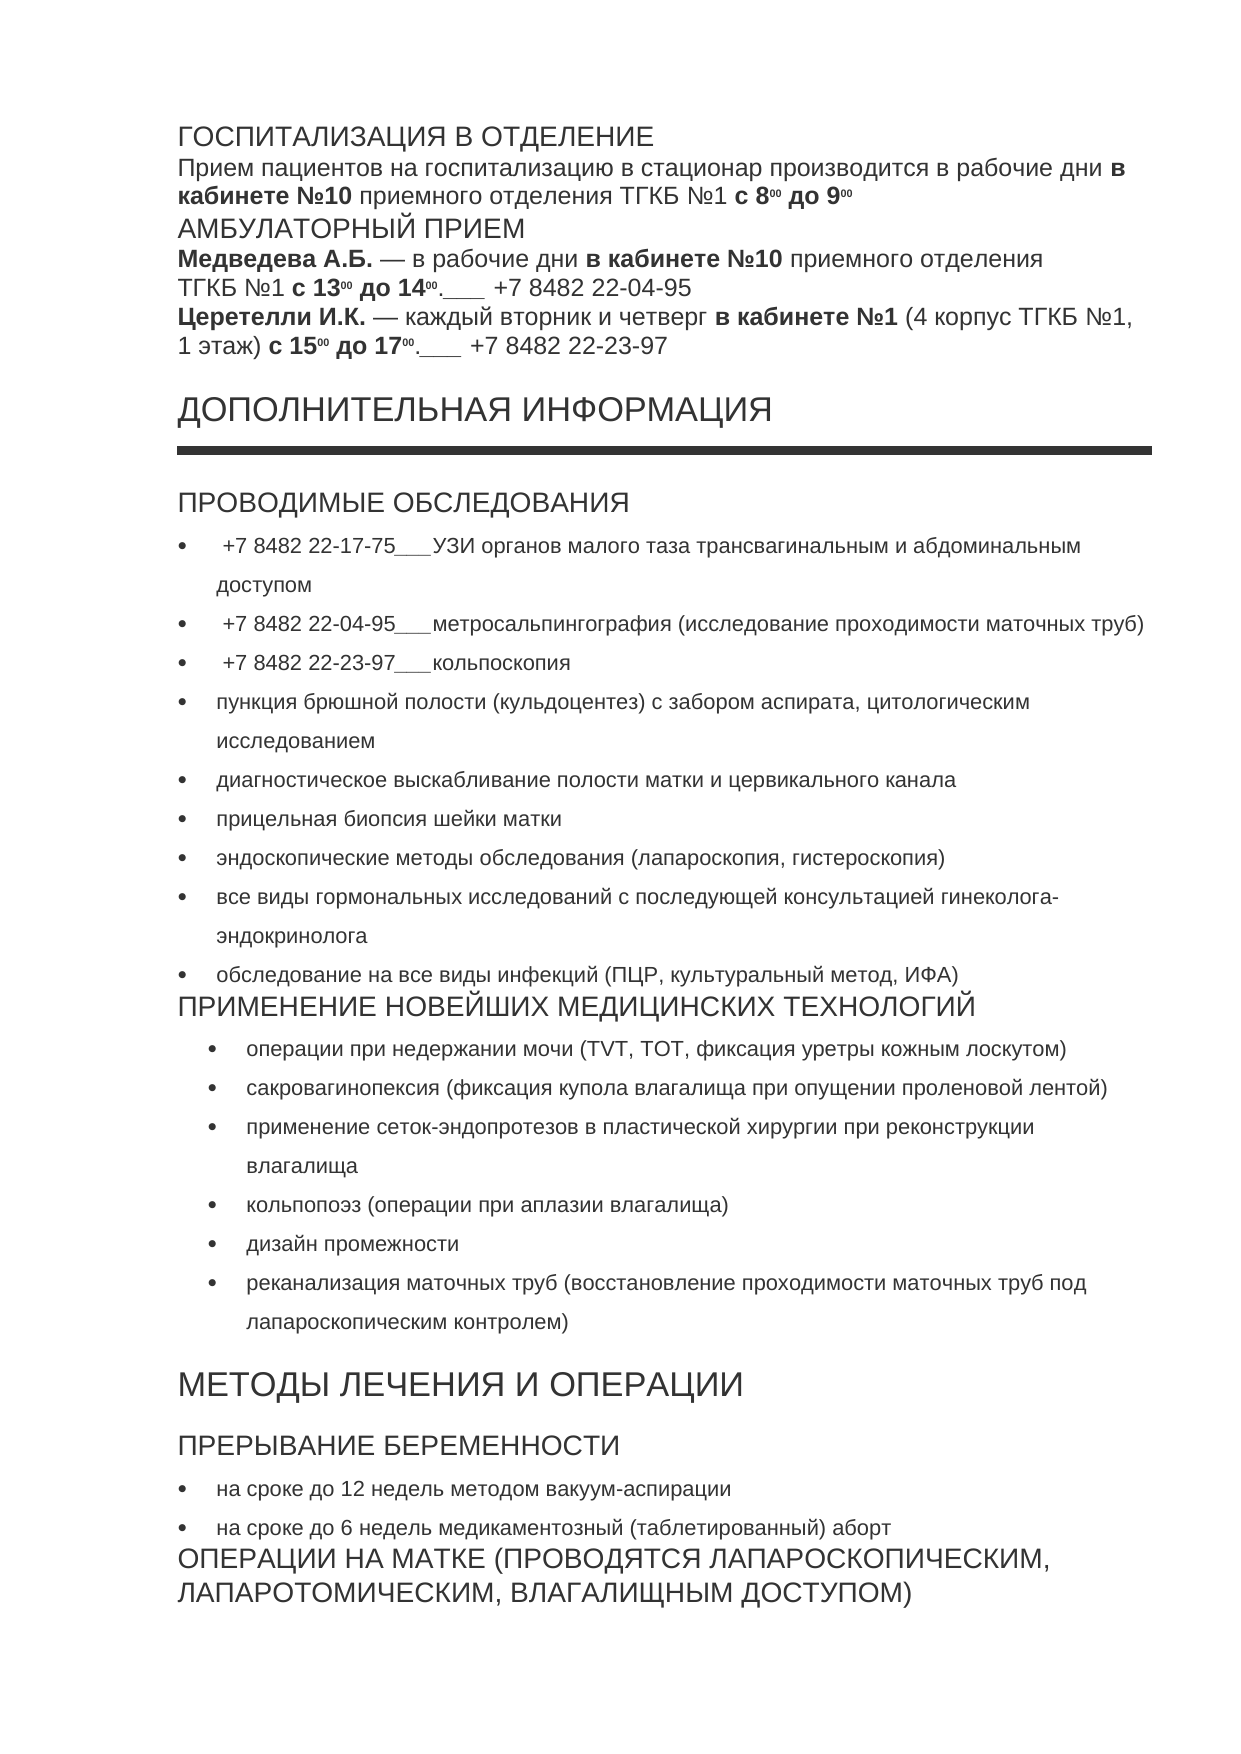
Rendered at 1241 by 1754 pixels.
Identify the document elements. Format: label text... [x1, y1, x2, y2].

text Прием пациентов на госпитализацию в стационар производится в рабочие дни в кабинете №10 приемного отделения ТГКБ №1 с 800 до 900 [177, 152, 1152, 210]
text ПРОВОДИМЫЕ ОБСЛЕДОВАНИЯ [177, 484, 1152, 519]
text ГОСПИТАЛИЗАЦИЯ В ОТДЕЛЕНИЕ [177, 118, 1152, 152]
list на сроке до 12 недель методом вакуум-аспирации [179, 1462, 1152, 1501]
list пункция брюшной полости (кульдоцентез) с забором аспирата, цитологическим исследованием [179, 675, 1152, 753]
text АМБУЛАТОРНЫЙ ПРИЕМ [177, 210, 1152, 244]
text ПРИМЕНЕНИЕ НОВЕЙШИХ МЕДИЦИНСКИХ ТЕХНОЛОГИЙ [177, 987, 1152, 1022]
list +7 8482 22-04-95___метросальпингография (исследование проходимости маточных труб) [179, 597, 1152, 636]
list операции при недержании мочи (TVT, TOT, фиксация уретры кожным лоскутом) [209, 1022, 1152, 1061]
list сакровагинопексия (фиксация купола влагалища при опущении проленовой лентой) [209, 1061, 1152, 1100]
list +7 8482 22-17-75___УЗИ органов малого таза трансвагинальным и абдоминальным доступом [179, 519, 1152, 597]
list эндоскопические методы обследования (лапароскопия, гистероскопия) [179, 831, 1152, 870]
text Церетелли И.К. — каждый вторник и четверг в кабинете №1 (4 корпус ТГКБ №1, 1 этаж) с 1500 до 1700.___ +7 8482 22-23-97 [177, 302, 1152, 359]
list дизайн промежности [209, 1217, 1152, 1256]
list все виды гормональных исследований с последующей консультацией гинеколога-эндокринолога [179, 870, 1152, 948]
text Медведева А.Б. — в рабочие дни в кабинете №10 приемного отделения ТГКБ №1 с 1300 до 1400.___ +7 8482 22-04-95 [177, 244, 1152, 302]
text МЕТОДЫ ЛЕЧЕНИЯ И ОПЕРАЦИИ [177, 1363, 1152, 1404]
list применение сеток-эндопротезов в пластической хирургии при реконструкции влагалища [209, 1100, 1152, 1178]
list +7 8482 22-23-97___кольпоскопия [179, 636, 1152, 675]
list прицельная биопсия шейки матки [179, 792, 1152, 831]
text ОПЕРАЦИИ НА МАТКЕ (ПРОВОДЯТСЯ ЛАПАРОСКОПИЧЕСКИМ, ЛАПАРОТОМИЧЕСКИМ, ВЛАГАЛИЩНЫМ ДОСТУПОМ) [177, 1540, 1152, 1608]
text ДОПОЛНИТЕЛЬНАЯ ИНФОРМАЦИЯ [177, 388, 1152, 446]
list кольпопоэз (операции при аплазии влагалища) [209, 1178, 1152, 1217]
list реканализация маточных труб (восстановление проходимости маточных труб под лапароскопическим контролем) [209, 1256, 1152, 1334]
list на сроке до 6 недель медикаментозный (таблетированный) аборт [179, 1501, 1152, 1540]
text ПРЕРЫВАНИЕ БЕРЕМЕННОСТИ [177, 1427, 1152, 1462]
list обследование на все виды инфекций (ПЦР, культуральный метод, ИФА) [179, 948, 1152, 987]
list диагностическое выскабливание полости матки и цервикального канала [179, 753, 1152, 792]
